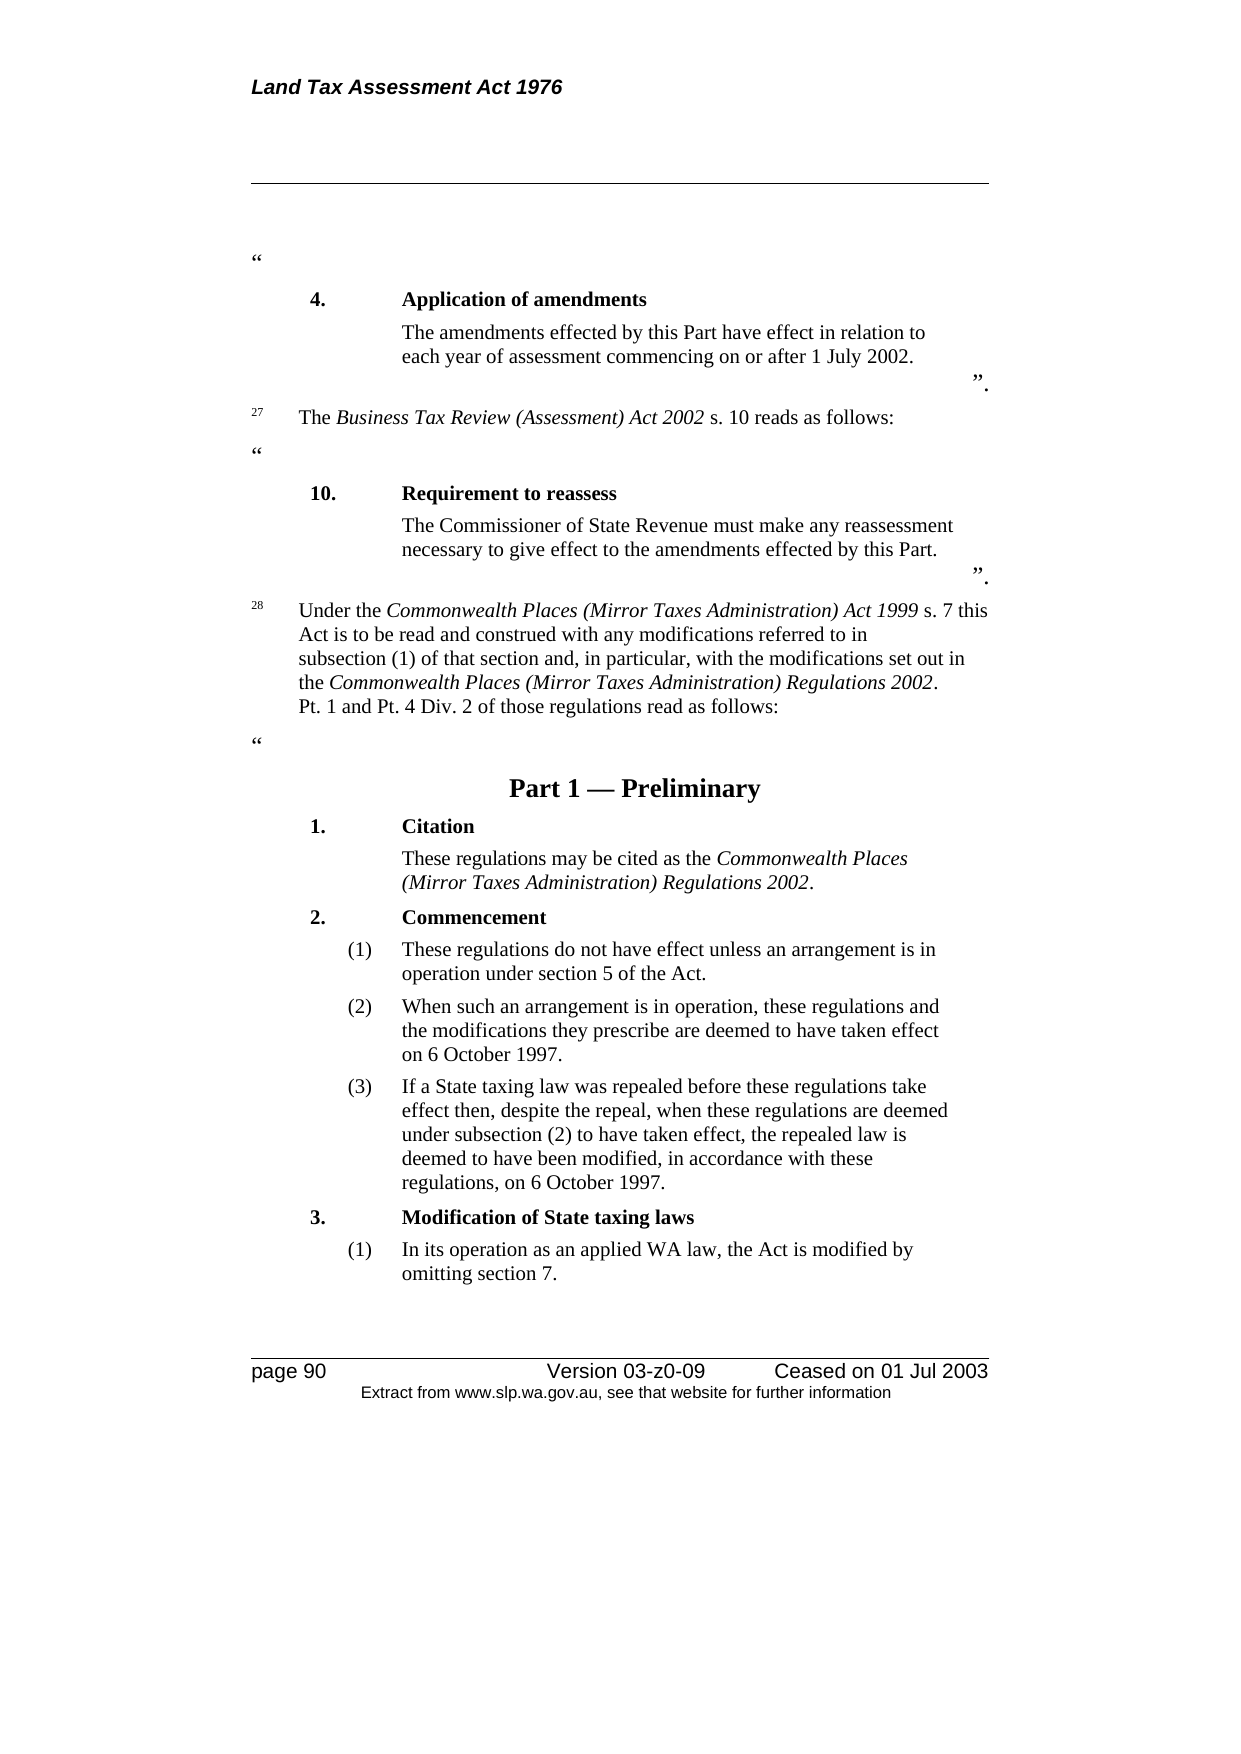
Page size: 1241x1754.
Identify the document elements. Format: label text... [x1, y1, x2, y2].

subtitle 10. Requirement to reassess [310, 481, 960, 504]
subtitle 3. Modification of State taxing laws [310, 1205, 960, 1229]
text 28 Under the Commonwealth Places (Mirror Taxes Administration) Act 1999 s. 7 this Act is to be read and construed with any modifications referred to in subsection (1) of that section and, in particular, with the modifications set out in the Commonwealth Places (Mirror Taxes Administration) Regulations 2002. Pt. 1 and Pt. 4 Div. 2 of those regulations read as follows: [251, 598, 989, 718]
text “ [251, 248, 989, 277]
text The Commissioner of State Revenue must make any reassessment necessary to give effect to the amendments effected by this Part. [313, 513, 960, 561]
subtitle 2. Commencement [310, 905, 960, 929]
text “ [251, 731, 989, 760]
text The amendments effected by this Part have effect in relation to each year of assessment commencing on or after 1 July 2002. [313, 319, 960, 368]
text (2) When such an arrangement is in operation, these regulations and the modifications they prescribe are deemed to have taken effect on 6 October 1997. [313, 993, 960, 1066]
subtitle Part 1 — Preliminary [310, 772, 960, 803]
text (3) If a State taxing law was repealed before these regulations take effect then, despite the repeal, when these regulations are deemed under subsection (2) to have taken effect, the repealed law is deemed to have been modified, in accordance with these regulations, on 6 October 1997. [313, 1074, 960, 1194]
subtitle 4. Application of amendments [310, 287, 960, 311]
text (1) These regulations do not have effect unless an arrangement is in operation under section 5 of the Act. [313, 937, 960, 985]
text ”. [251, 368, 989, 396]
text 27 The Business Tax Review (Assessment) Act 2002 s. 10 reads as follows: [251, 405, 989, 429]
subtitle 1. Citation [310, 814, 960, 838]
text ”. [251, 561, 989, 590]
text “ [251, 441, 989, 470]
text (1) In its operation as an applied WA law, the Act is modified by omitting section 7. [313, 1237, 960, 1285]
text These regulations may be cited as the Commonwealth Places (Mirror Taxes Administration) Regulations 2002. [313, 846, 960, 894]
